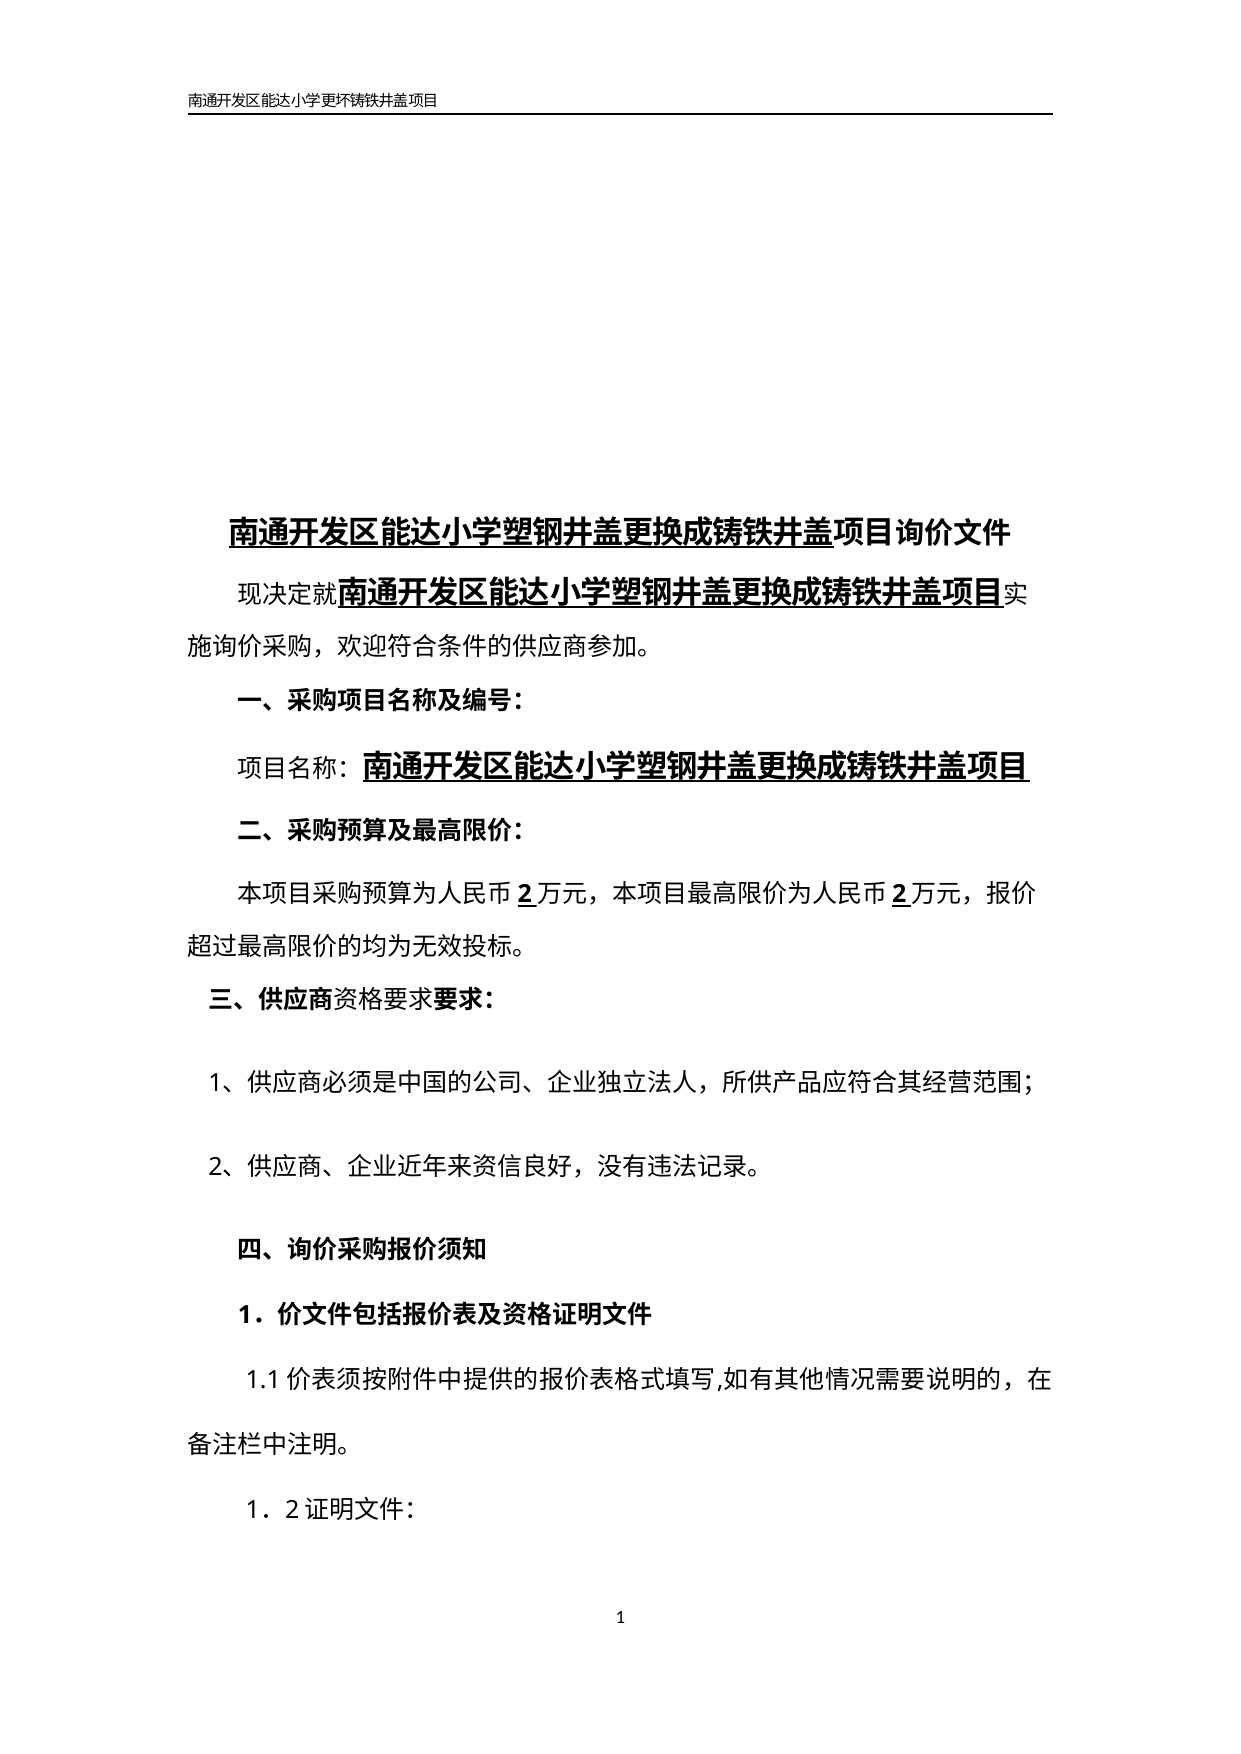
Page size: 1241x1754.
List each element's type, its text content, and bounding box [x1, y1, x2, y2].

text 项目名称：南通开发区能达小学塑钢井盖更换成铸铁井盖项目 [187, 731, 1053, 796]
text 1.1价表须按附件中提供的报价表格式填写,如有其他情况需要说明的，在备注栏中注明。 [187, 1345, 1053, 1475]
text 1、供应商必须是中国的公司、企业独立法人，所供产品应符合其经营范围； [187, 1048, 1053, 1113]
text 现决定就南通开发区能达小学塑钢井盖更换成铸铁井盖项目实施询价采购，欢迎符合条件的供应商参加。 [187, 562, 1053, 666]
text 2、供应商、企业近年来资信良好，没有违法记录。 [187, 1132, 1053, 1197]
text 南通开发区能达小学塑钢井盖更换成铸铁井盖项目询价文件 [187, 497, 1053, 562]
text 1．2证明文件： [187, 1475, 1053, 1540]
text 三、供应商资格要求要求： [187, 965, 1053, 1030]
text 本项目采购预算为人民币2万元，本项目最高限价为人民币2万元，报价超过最高限价的均为无效投标。 [187, 861, 1053, 965]
text 二、采购预算及最高限价： [187, 796, 1053, 861]
text 四、询价采购报价须知 [187, 1215, 1053, 1280]
text 1．价文件包括报价表及资格证明文件 [187, 1280, 1053, 1345]
text 一、采购项目名称及编号： [187, 666, 1053, 731]
